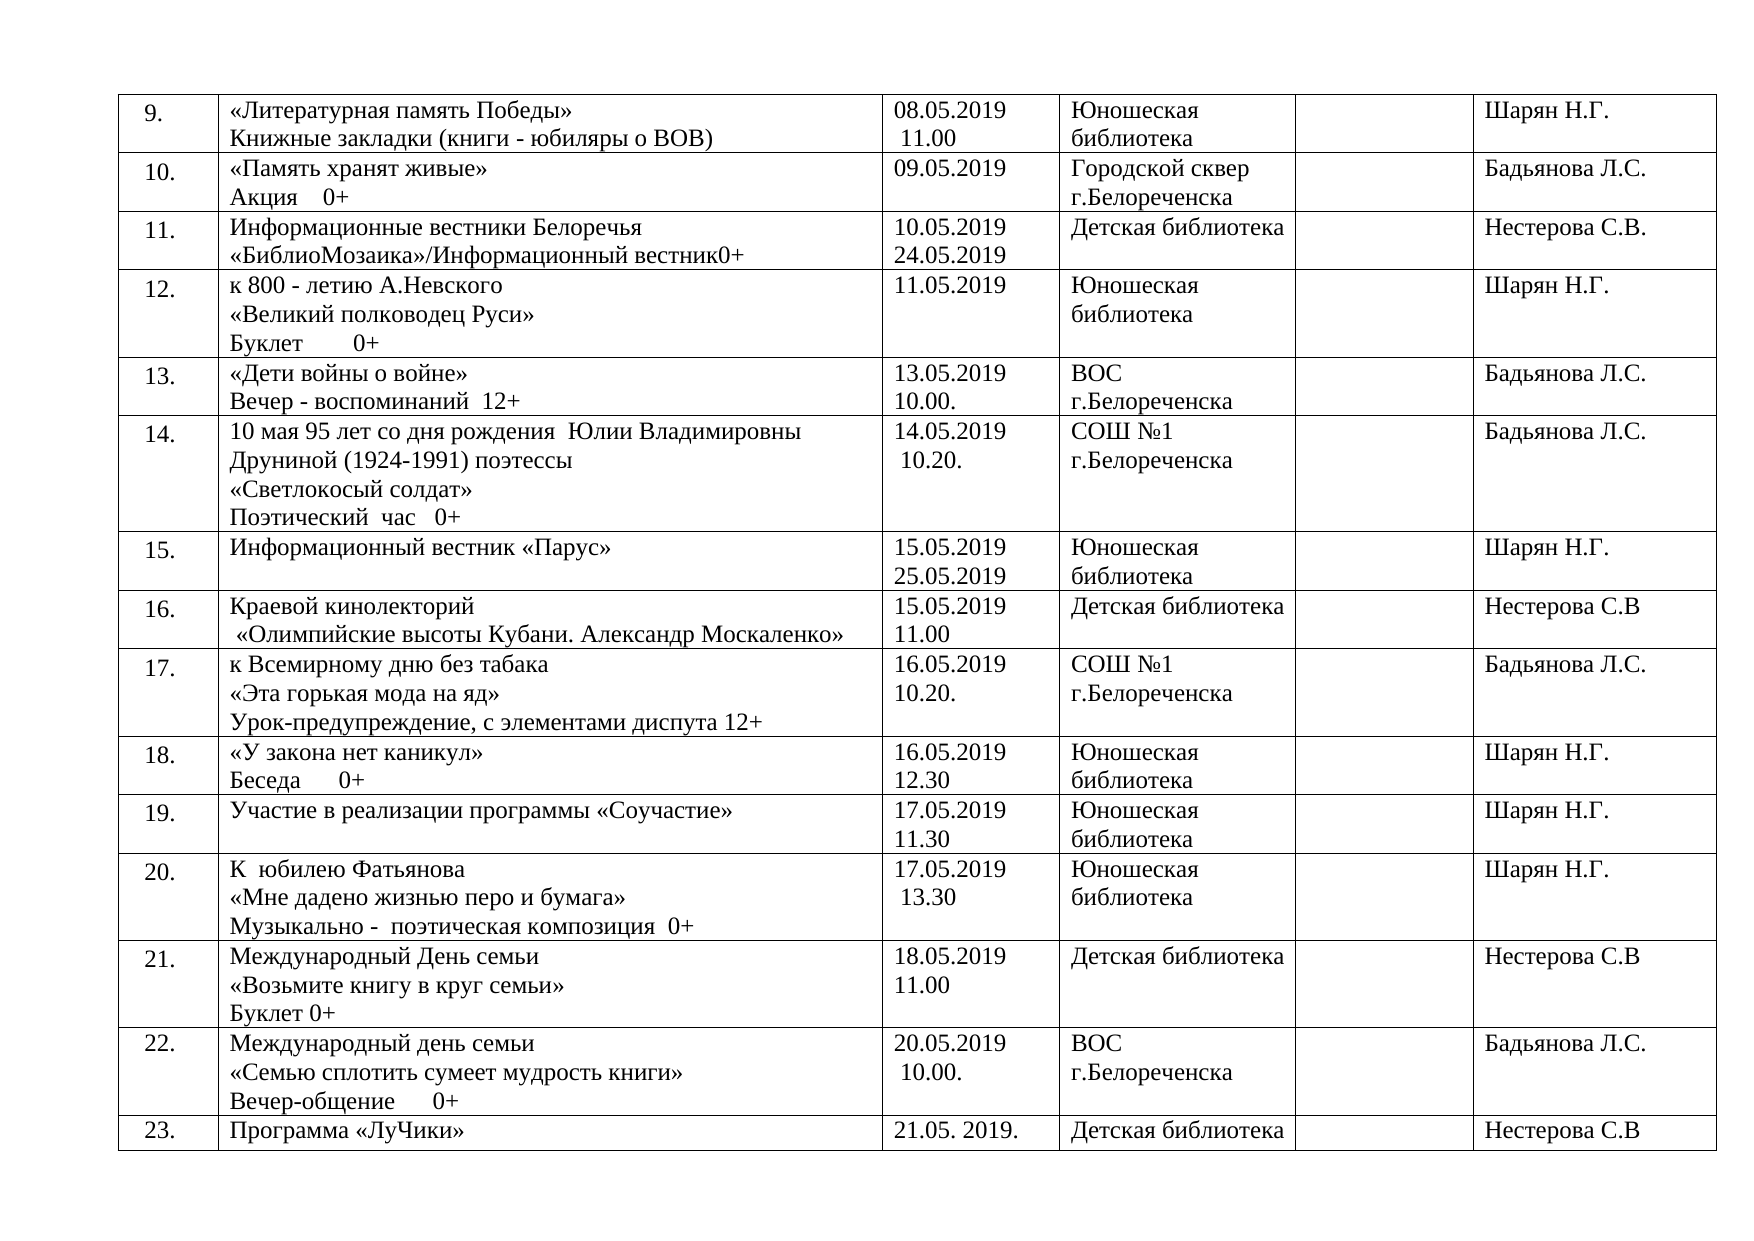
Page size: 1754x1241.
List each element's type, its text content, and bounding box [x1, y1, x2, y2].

table_cell [119, 1028, 218, 1114]
table_cell 14.05.2019 10.20. [883, 416, 1059, 531]
table_cell Краевой кинолекторий «Олимпийские высоты Кубани. Александр Москаленко» [219, 591, 882, 648]
table_cell Шарян Н.Г. [1474, 532, 1716, 590]
table_cell Бадьянова Л.С. [1474, 1028, 1716, 1114]
table_cell Бадьянова Л.С. [1474, 416, 1716, 531]
table_cell [1296, 153, 1473, 211]
table_cell [1296, 1116, 1473, 1150]
table_cell Юношеская библиотека [1060, 270, 1295, 357]
table_cell 15.05.2019 25.05.2019 [883, 532, 1059, 590]
table_cell СОШ №1 г.Белореченска [1060, 649, 1295, 736]
table_cell [1296, 416, 1473, 531]
table_cell Юношеская библиотека [1060, 95, 1295, 152]
table_cell [119, 95, 218, 152]
table_cell 13.05.2019 10.00. [883, 358, 1059, 415]
table_cell [119, 941, 218, 1027]
table_cell [119, 1116, 218, 1150]
table_cell 18.05.2019 11.00 [883, 941, 1059, 1027]
table_cell [119, 591, 218, 648]
table_cell 17.05.2019 13.30 [883, 854, 1059, 940]
table_cell 09.05.2019 [883, 153, 1059, 211]
table_cell Бадьянова Л.С. [1474, 358, 1716, 415]
table_cell Юношеская библиотека [1060, 532, 1295, 590]
table_cell «Память хранят живые» Акция 0+ [219, 153, 882, 211]
table_cell Информационные вестники Белоречья «БиблиоМозаика»/Информационный вестник0+ [219, 212, 882, 269]
table_cell Участие в реализации программы «Соучастие» [219, 795, 882, 853]
table_cell к Всемирному дню без табака «Эта горькая мода на яд» Урок-предупреждение, с элементами диспута 12+ [219, 649, 882, 736]
table_cell 15.05.2019 11.00 [883, 591, 1059, 648]
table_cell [219, 1116, 882, 1150]
table_cell [1296, 649, 1473, 736]
table_cell [1296, 95, 1473, 152]
table_cell [1296, 212, 1473, 269]
table_cell Юношеская библиотека [1060, 854, 1295, 940]
table_cell [119, 649, 218, 736]
table_cell [119, 416, 218, 531]
table_cell [1296, 532, 1473, 590]
table_cell Детская библиотека [1060, 591, 1295, 648]
table_cell [119, 532, 218, 590]
table_cell к 800 - летию А.Невского «Великий полководец Руси» Буклет 0+ [219, 270, 882, 357]
table_cell [1296, 737, 1473, 794]
table_cell Шарян Н.Г. [1474, 737, 1716, 794]
table_cell [119, 854, 218, 940]
table_cell Детская библиотека [1060, 941, 1295, 1027]
table_cell [1296, 854, 1473, 940]
table_cell К юбилею Фатьянова «Мне дадено жизнью перо и бумага» Музыкально - поэтическая композиция 0+ [219, 854, 882, 940]
table_cell [1296, 795, 1473, 853]
table_cell Нестерова С.В [1474, 941, 1716, 1027]
table_cell Международный день семьи «Семью сплотить сумеет мудрость книги» Вечер-общение 0+ [219, 1028, 882, 1114]
table_cell Шарян Н.Г. [1474, 95, 1716, 152]
table_cell ВОС г.Белореченска [1060, 1028, 1295, 1114]
table_cell 21.05. 2019. 11.00 [883, 1116, 1059, 1150]
table_cell [1296, 1028, 1473, 1114]
table_cell Бадьянова Л.С. [1474, 649, 1716, 736]
table_cell 08.05.2019 11.00 [883, 95, 1059, 152]
table_cell Городской сквер г.Белореченска [1060, 153, 1295, 211]
table_cell [119, 795, 218, 853]
table_cell [119, 737, 218, 794]
table_cell [119, 212, 218, 269]
table_cell 11.05.2019 [883, 270, 1059, 357]
table_cell [1296, 591, 1473, 648]
table_cell Бадьянова Л.С. [1474, 153, 1716, 211]
table_cell лет со дня рождения Юлии Владимировны Друниной (1924-1991) поэтессы «Светлокосый солдат» Поэтический час 0+ [219, 416, 882, 531]
table_cell [1296, 941, 1473, 1027]
table_cell Шарян Н.Г. [1474, 854, 1716, 940]
table_cell «Литературная память Победы» Книжные закладки (книги - юбиляры о ВОВ) [219, 95, 882, 152]
table_cell [119, 153, 218, 211]
table_cell Юношеская библиотека [1060, 795, 1295, 853]
table_cell 16.05.2019 10.20. [883, 649, 1059, 736]
table_cell Международный День семьи «Возьмите книгу в круг семьи» Буклет 0+ [219, 941, 882, 1027]
table_cell [119, 358, 218, 415]
table_cell [1296, 270, 1473, 357]
table_cell [1296, 358, 1473, 415]
table_cell Шарян Н.Г. [1474, 795, 1716, 853]
table_cell 17.05.2019 11.30 [883, 795, 1059, 853]
table_cell 20.05.2019 10.00. [883, 1028, 1059, 1114]
table_cell 10.05.2019 24.05.2019 [883, 212, 1059, 269]
table_cell Детская библиотека [1060, 1116, 1295, 1150]
table_cell Нестерова С.В [1474, 591, 1716, 648]
table_cell 16.05.2019 12.30 [883, 737, 1059, 794]
table_cell «У закона нет каникул» Беседа 0+ [219, 737, 882, 794]
table_cell Нестерова С.В [1474, 1116, 1716, 1150]
table_cell Нестерова С.В. [1474, 212, 1716, 269]
table_cell Информационный вестник «Парус» [219, 532, 882, 590]
table_cell [119, 270, 218, 357]
table_cell СОШ №1 г.Белореченска [1060, 416, 1295, 531]
table_cell Шарян Н.Г. [1474, 270, 1716, 357]
table_cell ВОС г.Белореченска [1060, 358, 1295, 415]
table_cell Юношеская библиотека [1060, 737, 1295, 794]
table_cell Детская библиотека [1060, 212, 1295, 269]
table_cell «Дети войны о войне» Вечер - воспоминаний 12+ [219, 358, 882, 415]
